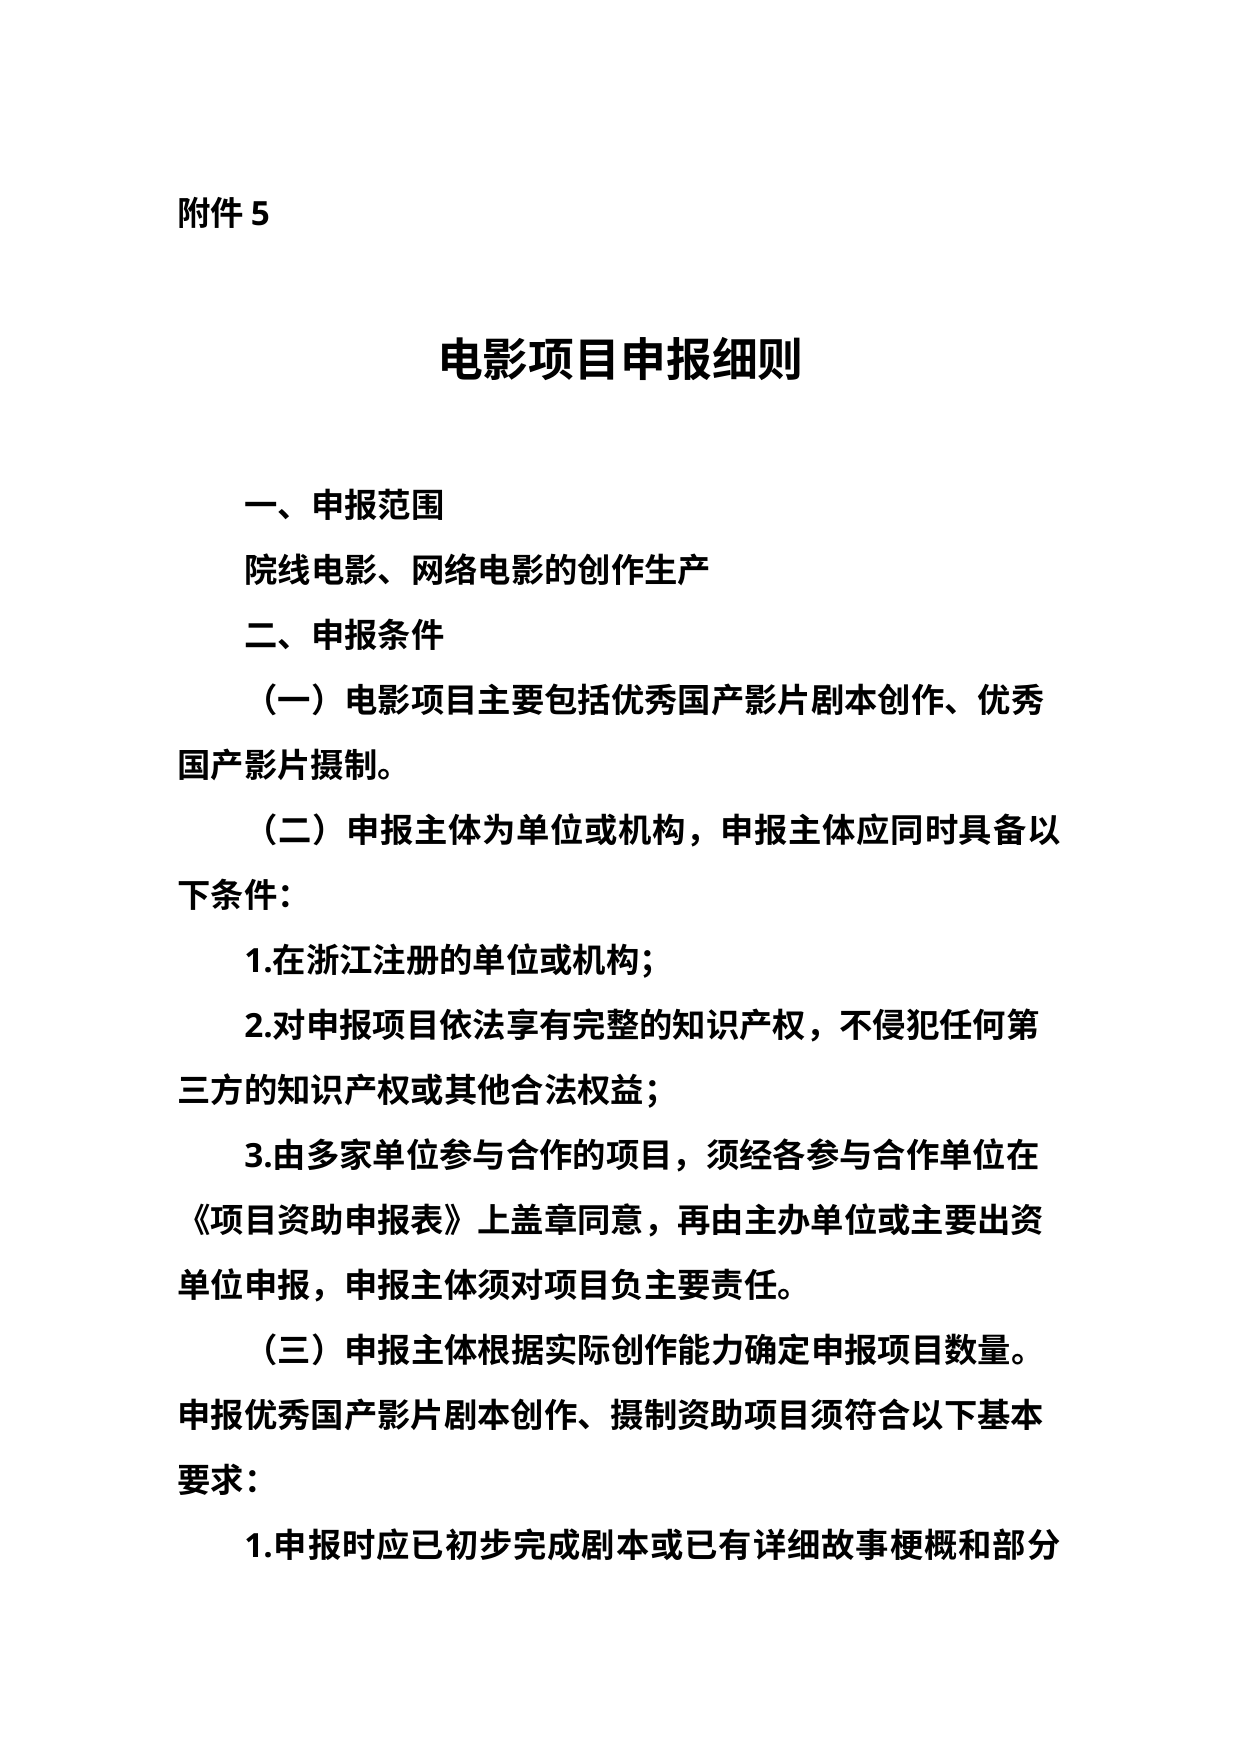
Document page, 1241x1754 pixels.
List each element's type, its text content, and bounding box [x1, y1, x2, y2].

list （三）申报主体根据实际创作能力确定申报项目数量。申报优秀国产影片剧本创作、摄制资助项目须符合以下基本要求： [177, 1316, 1063, 1511]
list 3.由多家单位参与合作的项目，须经各参与合作单位在《项目资助申报表》上盖章同意，再由主办单位或主要出资单位申报，申报主体须对项目负主要责任。 [177, 1121, 1063, 1316]
text 一、申报范围 [177, 471, 1063, 536]
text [177, 1511, 1063, 1576]
text （二）申报主体为单位或机构，申报主体应同时具备以下条件： [177, 796, 1063, 926]
text 电影项目申报细则 [177, 308, 1063, 406]
list （一）电影项目主要包括优秀国产影片剧本创作、优秀国产影片摄制。 [177, 666, 1063, 796]
list 2.对申报项目依法享有完整的知识产权，不侵犯任何第三方的知识产权或其他合法权益； [177, 991, 1063, 1121]
text 院线电影、网络电影的创作生产 [177, 536, 1063, 601]
text 二、申报条件 [177, 601, 1063, 666]
list 1.在浙江注册的单位或机构； [177, 926, 1063, 991]
text 附件5 [177, 178, 1063, 243]
